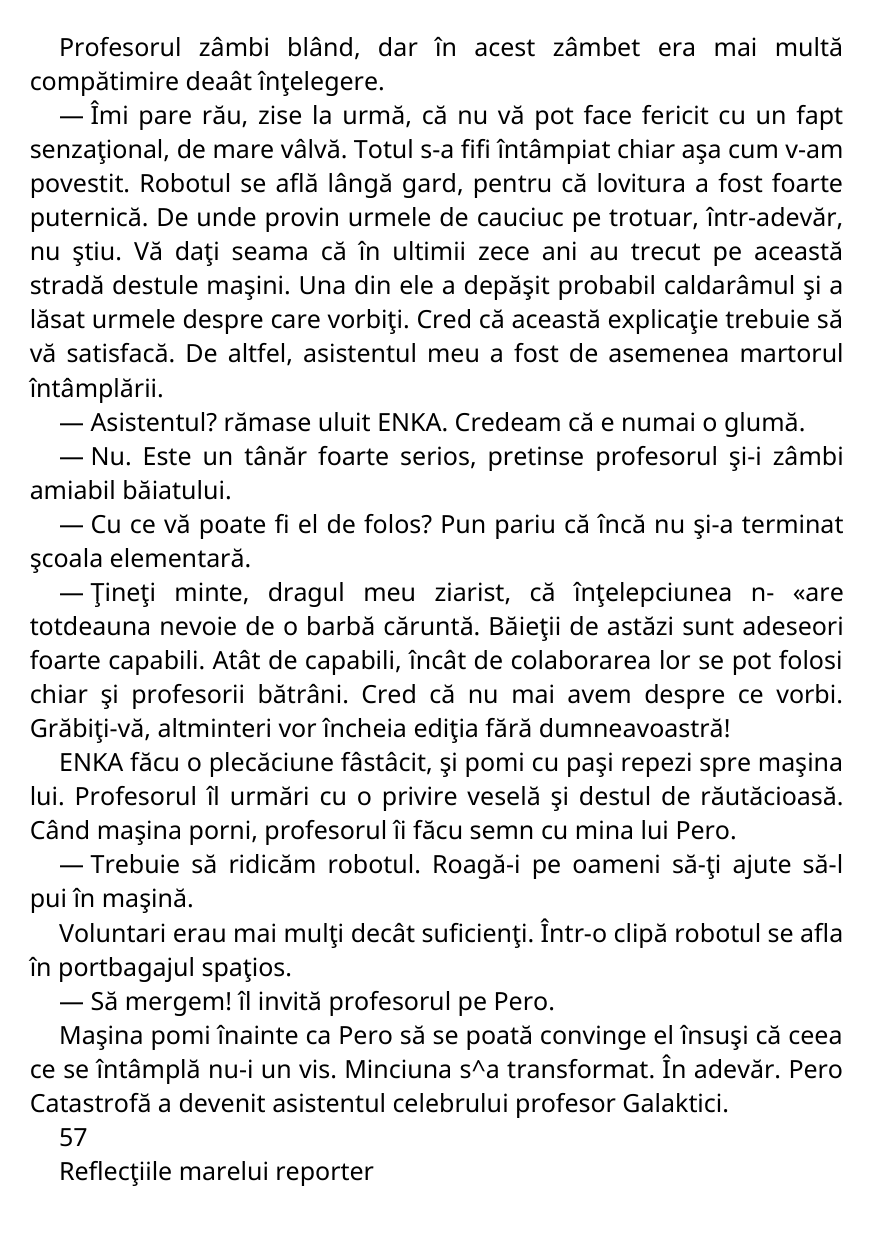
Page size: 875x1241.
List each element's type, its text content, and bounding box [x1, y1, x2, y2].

text — Trebuie să ridicăm robotul. Roagă-i pe oameni să-ţi ajute să-l pui în maşină. [29, 847, 844, 915]
text — Ţineţi minte, dragul meu ziarist, că înţelepciunea n- «are totdeauna nevoie de o barbă căruntă. Băieţii de astăzi sunt adeseori foarte capabili. Atât de capabili, încât de colaborarea lor se pot folosi chiar şi profesorii bătrâni. Cred că nu mai avem despre ce vorbi. Grăbiţi-vă, altminteri vor încheia ediţia fără dumneavoastră! [29, 574, 844, 745]
text ENKA făcu o plecăciune fâstâcit, şi pomi cu paşi repezi spre maşina lui. Profesorul îl urmări cu o privire veselă şi destul de răutăcioasă. Când maşina porni, profesorul îi făcu semn cu mina lui Pero. [29, 745, 844, 847]
text Reflecţiile marelui reporter [29, 1154, 844, 1188]
text Profesorul zâmbi blând, dar în acest zâmbet era mai multă compătimire deaât înţelegere. [29, 29, 844, 98]
text — Asistentul? rămase uluit ENKA. Credeam că e numai o glumă. [29, 404, 844, 438]
text — Cu ce vă poate fi el de folos? Pun pariu că încă nu şi-a terminat şcoala elementară. [29, 506, 844, 574]
text — Să mergem! îl invită profesorul pe Pero. [29, 983, 844, 1017]
text — Nu. Este un tânăr foarte serios, pretinse profesorul şi-i zâmbi amiabil băiatului. [29, 438, 844, 506]
text Voluntari erau mai mulţi decât suficienţi. Într-o clipă robotul se afla în portbagajul spaţios. [29, 915, 844, 983]
text Maşina pomi înainte ca Pero să se poată convinge el însuşi că ceea ce se întâmplă nu-i un vis. Minciuna s^a transformat. În adevăr. Pero Catastrofă a devenit asistentul celebrului profesor Galaktici. [29, 1017, 844, 1119]
text 57 [29, 1119, 844, 1154]
text — Îmi pare rău, zise la urmă, că nu vă pot face fericit cu un fapt senzaţional, de mare vâlvă. Totul s-a fifi întâmpiat chiar aşa cum v-am povestit. Robotul se află lângă gard, pentru că lovitura a fost foarte puternică. De unde provin urmele de cauciuc pe trotuar, într-adevăr, nu ştiu. Vă daţi seama că în ultimii zece ani au trecut pe această stradă destule maşini. Una din ele a depăşit probabil caldarâmul şi a lăsat urmele despre care vorbiţi. Cred că această explicaţie trebuie să vă satisfacă. De altfel, asistentul meu a fost de asemenea martorul întâmplării. [29, 98, 844, 404]
